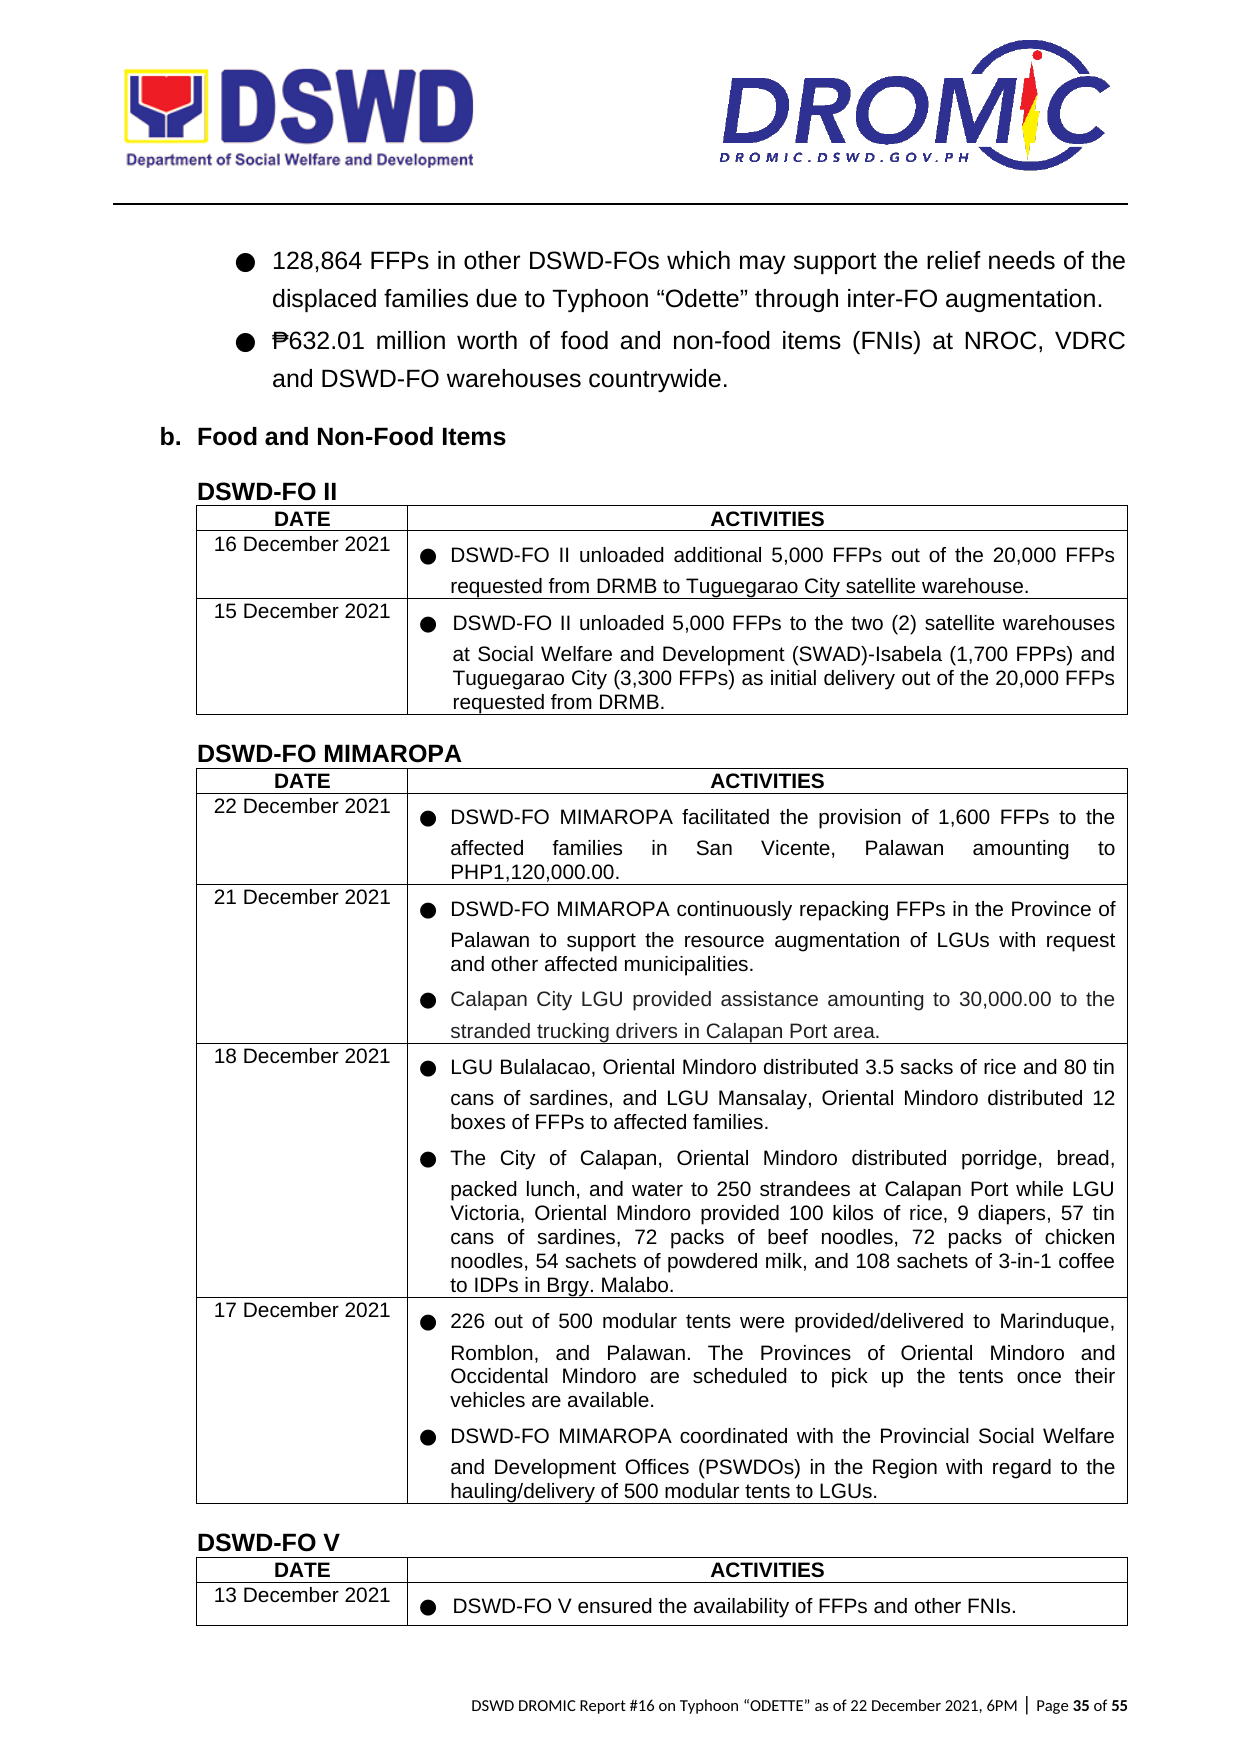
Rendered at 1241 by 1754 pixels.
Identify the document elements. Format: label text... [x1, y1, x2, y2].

picture [112, 65, 487, 173]
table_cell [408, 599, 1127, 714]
text DSWD-FO MIMAROPA [197, 739, 1128, 767]
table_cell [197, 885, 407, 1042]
list 128,864 FFPs in other DSWD-FOs which may support the relief needs of the displaced families due to Typhoon “Odette” through inter-FO augmentation. [234, 233, 1128, 313]
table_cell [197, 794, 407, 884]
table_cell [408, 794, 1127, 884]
list Food and Non-Food Items [159, 421, 1128, 450]
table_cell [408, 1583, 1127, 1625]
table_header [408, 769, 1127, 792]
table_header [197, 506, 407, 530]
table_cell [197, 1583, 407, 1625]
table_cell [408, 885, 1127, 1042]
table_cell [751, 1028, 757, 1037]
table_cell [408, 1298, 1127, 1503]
list ₱632.01 million worth of food and non-food items (FNIs) at NROC, VDRC and DSWD-FO warehouses countrywide. [234, 313, 1128, 393]
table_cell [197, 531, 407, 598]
text DSWD-FO II [197, 477, 1128, 505]
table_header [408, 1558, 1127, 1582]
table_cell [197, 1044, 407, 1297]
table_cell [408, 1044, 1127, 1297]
picture [676, 39, 1149, 171]
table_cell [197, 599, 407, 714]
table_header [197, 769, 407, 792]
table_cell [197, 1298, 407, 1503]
text DSWD-FO V [197, 1528, 1128, 1557]
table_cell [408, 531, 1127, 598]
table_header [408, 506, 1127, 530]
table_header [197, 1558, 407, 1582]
